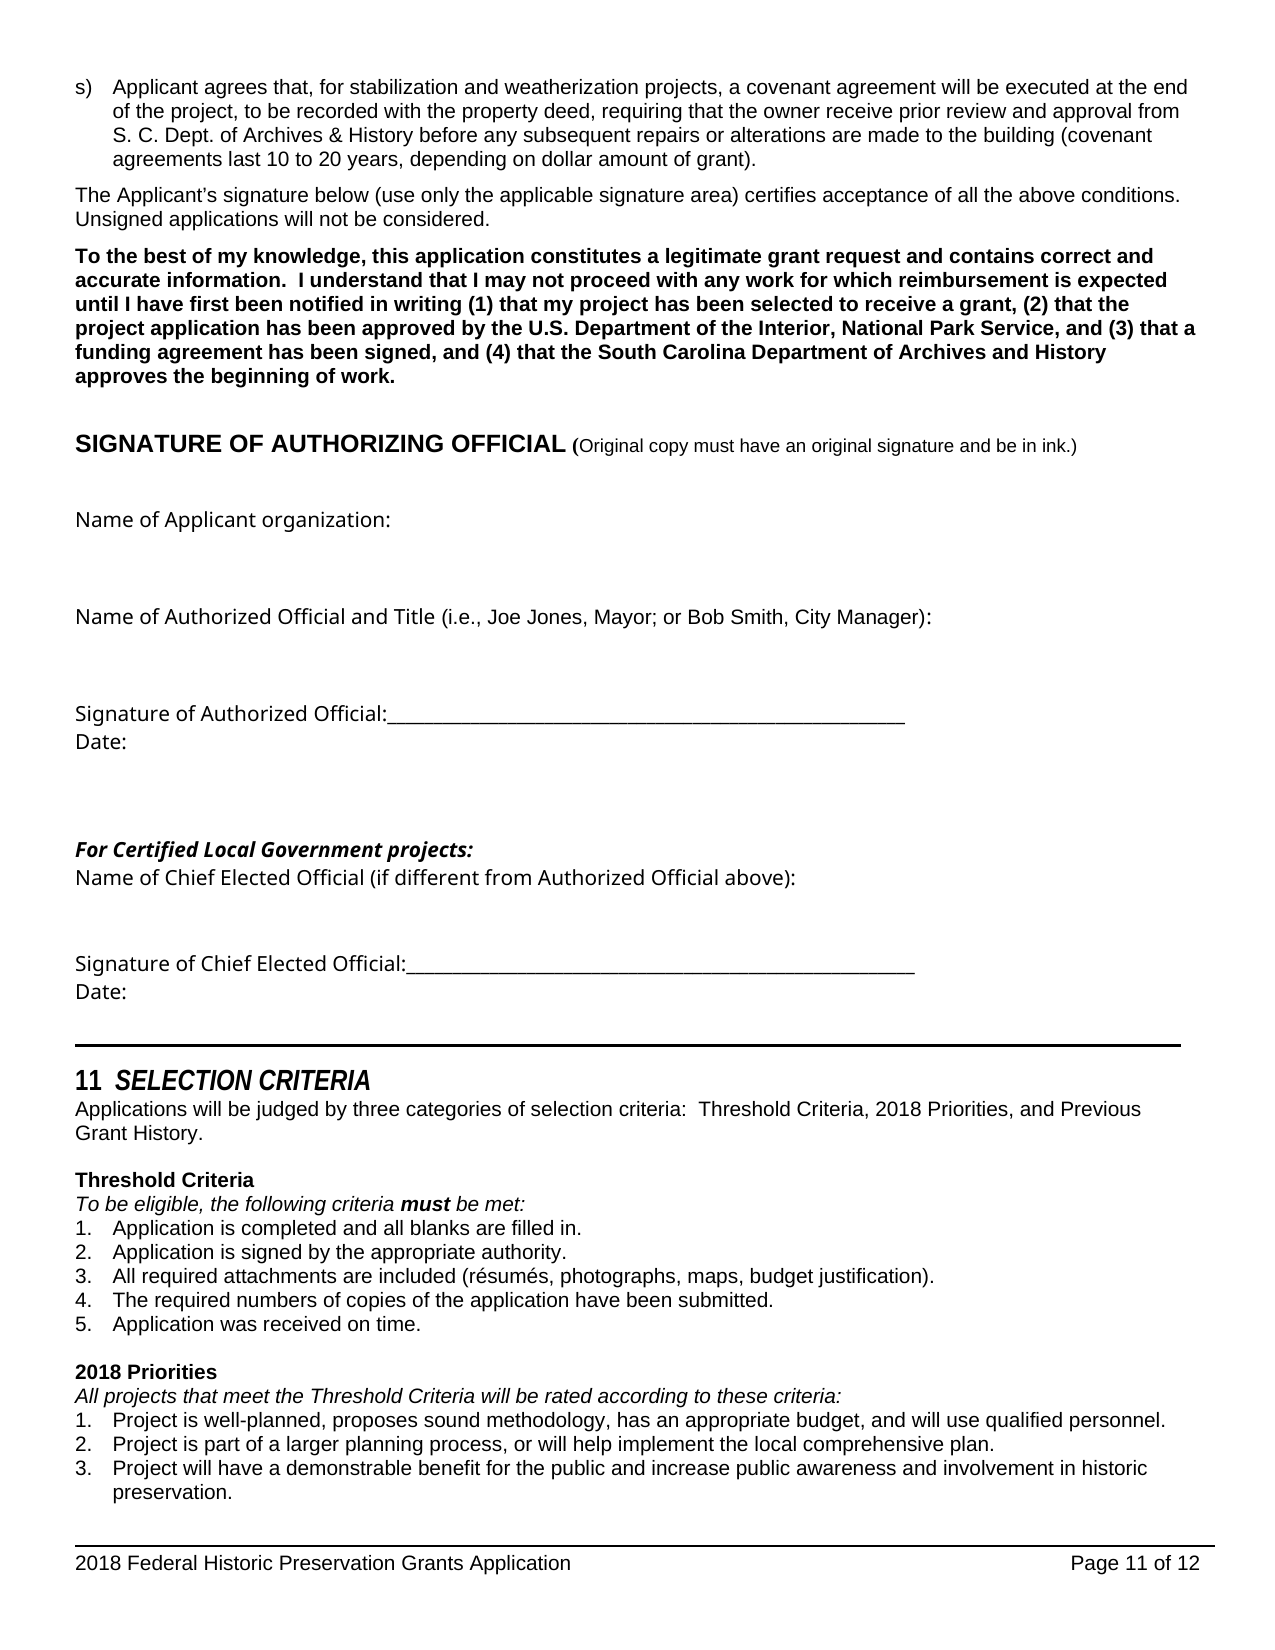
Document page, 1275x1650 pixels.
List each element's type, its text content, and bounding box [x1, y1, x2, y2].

text Signature of Chief Elected Official:_______________________________________________________ [75, 949, 1200, 977]
list Project will have a demonstrable benefit for the public and increase public awareness and involvement in historic preservation. [75, 1456, 1200, 1504]
text The Applicant’s signature below (use only the applicable signature area) certifies acceptance of all the above conditions. Unsigned applications will not be considered. [75, 183, 1200, 231]
text Date: [75, 727, 1200, 756]
list Application is signed by the appropriate authority. [75, 1240, 1200, 1264]
text All projects that meet the Threshold Criteria will be rated according to these criteria: [75, 1384, 1200, 1408]
text Applications will be judged by three categories of selection criteria: Threshold Criteria, 2018 Priorities, and Previous Grant History. [75, 1096, 1200, 1144]
list Application was received on time. [75, 1312, 1200, 1336]
text For Certified Local Government projects: [75, 835, 1200, 863]
text Name of Authorized Official and Title (i.e., Joe Jones, Mayor; or Bob Smith, City Manager): [75, 602, 1200, 631]
text Signature of Authorized Official:________________________________________________________ [75, 699, 1200, 727]
list Application is completed and all blanks are filled in. [75, 1216, 1200, 1240]
text Name of Applicant organization: [75, 506, 1200, 534]
list Project is well-planned, proposes sound methodology, has an appropriate budget, and will use qualified personnel. [75, 1408, 1200, 1432]
text To be eligible, the following criteria must be met: [75, 1192, 1200, 1216]
text To the best of my knowledge, this application constitutes a legitimate grant request and contains correct and accurate information. I understand that I may not proceed with any work for which reimbursement is expected until I have first been notified in writing (1) that my project has been selected to receive a grant, (2) that the project application has been approved by the U.S. Department of the Interior, National Park Service, and (3) that a funding agreement has been signed, and (4) that the South Carolina Department of Archives and History approves the beginning of work. [75, 244, 1200, 387]
text Date: [75, 977, 1200, 1006]
list The required numbers of copies of the application have been submitted. [75, 1288, 1200, 1312]
text 11 SELECTION CRITERIA [75, 1063, 1200, 1096]
text Name of Chief Elected Official (if different from Authorized Official above): [75, 863, 1200, 892]
list All required attachments are included (résumés, photographs, maps, budget justification). [75, 1264, 1200, 1288]
text SIGNATURE OF AUTHORIZING OFFICIAL (Original copy must have an original signature and be in ink.) [75, 429, 1200, 457]
list Applicant agrees that, for stabilization and weatherization projects, a covenant agreement will be executed at the end of the project, to be recorded with the property deed, requiring that the owner receive prior review and approval from S. C. Dept. of Archives & History before any subsequent repairs or alterations are made to the building (covenant agreements last 10 to 20 years, depending on dollar amount of grant). [75, 75, 1200, 171]
list Project is part of a larger planning process, or will help implement the local comprehensive plan. [75, 1432, 1200, 1456]
text 2018 Priorities [75, 1360, 1200, 1384]
text Threshold Criteria [75, 1168, 1200, 1192]
